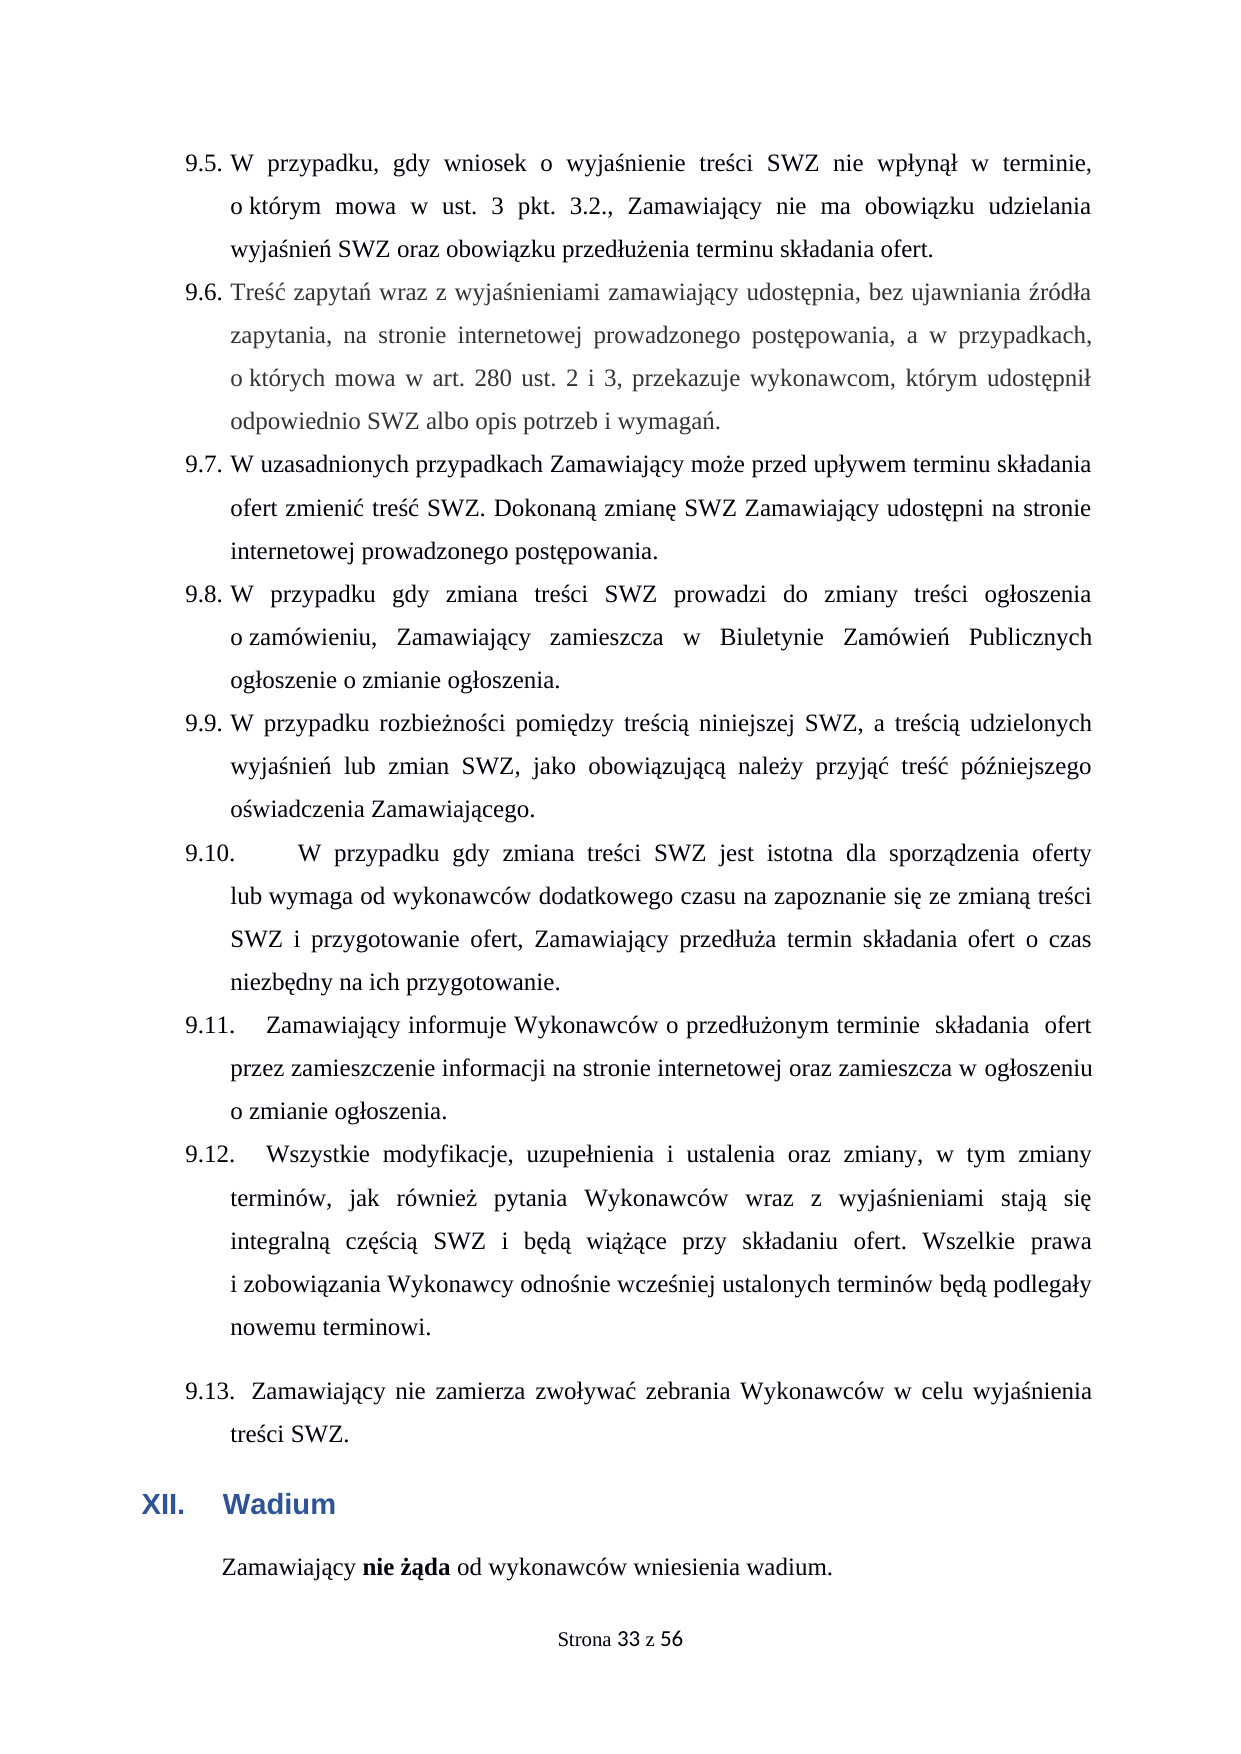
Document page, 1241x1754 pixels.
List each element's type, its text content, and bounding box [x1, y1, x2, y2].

list Wadium [185, 1487, 1093, 1521]
list W przypadku gdy zmiana treści SWZ jest istotna dla sporządzenia oferty lub wymaga od wykonawców dodatkowego czasu na zapoznanie się ze zmianą treści SWZ i przygotowanie ofert, Zamawiający przedłuża termin składania ofert o czas niezbędny na ich przygotowanie. [185, 838, 1093, 996]
list Treść zapytań wraz z wyjaśnieniami zamawiający udostępnia, bez ujawniania źródła zapytania, na stronie internetowej prowadzonego postępowania, a w przypadkach, o których mowa w art. 280 ust. 2 i 3, przekazuje wykonawcom, którym udostępnił odpowiednio SWZ albo opis potrzeb i wymagań. [185, 277, 1093, 435]
list W uzasadnionych przypadkach Zamawiający może przed upływem terminu składania ofert zmienić treść SWZ. Dokonaną zmianę SWZ Zamawiający udostępni na stronie internetowej prowadzonego postępowania. [185, 449, 1093, 564]
text Zamawiający nie żąda od wykonawców wniesienia wadium. [221, 1552, 1093, 1581]
list W przypadku rozbieżności pomiędzy treścią niniejszej SWZ, a treścią udzielonych wyjaśnień lub zmian SWZ, jako obowiązującą należy przyjąć treść późniejszego oświadczenia Zamawiającego. [185, 708, 1093, 823]
list Zamawiający nie zamierza zwoływać zebrania Wykonawców w celu wyjaśnienia treści SWZ. [185, 1376, 1093, 1448]
list W przypadku gdy zmiana treści SWZ prowadzi do zmiany treści ogłoszenia o zamówieniu, Zamawiający zamieszcza w Biuletynie Zamówień Publicznych ogłoszenie o zmianie ogłoszenia. [185, 579, 1093, 694]
list W przypadku, gdy wniosek o wyjaśnienie treści SWZ nie wpłynął w terminie, o którym mowa w ust. 3 pkt. 3.2., Zamawiający nie ma obowiązku udzielania wyjaśnień SWZ oraz obowiązku przedłużenia terminu składania ofert. [185, 148, 1093, 263]
list Zamawiający informuje Wykonawców o przedłużonym terminie składania ofert przez zamieszczenie informacji na stronie internetowej oraz zamieszcza w ogłoszeniu o zmianie ogłoszenia. [185, 1010, 1093, 1125]
list Wszystkie modyfikacje, uzupełnienia i ustalenia oraz zmiany, w tym zmiany terminów, jak również pytania Wykonawców wraz z wyjaśnieniami stają się integralną częścią SWZ i będą wiążące przy składaniu ofert. Wszelkie prawa i zobowiązania Wykonawcy odnośnie wcześniej ustalonych terminów będą podlegały nowemu terminowi. [185, 1139, 1093, 1341]
